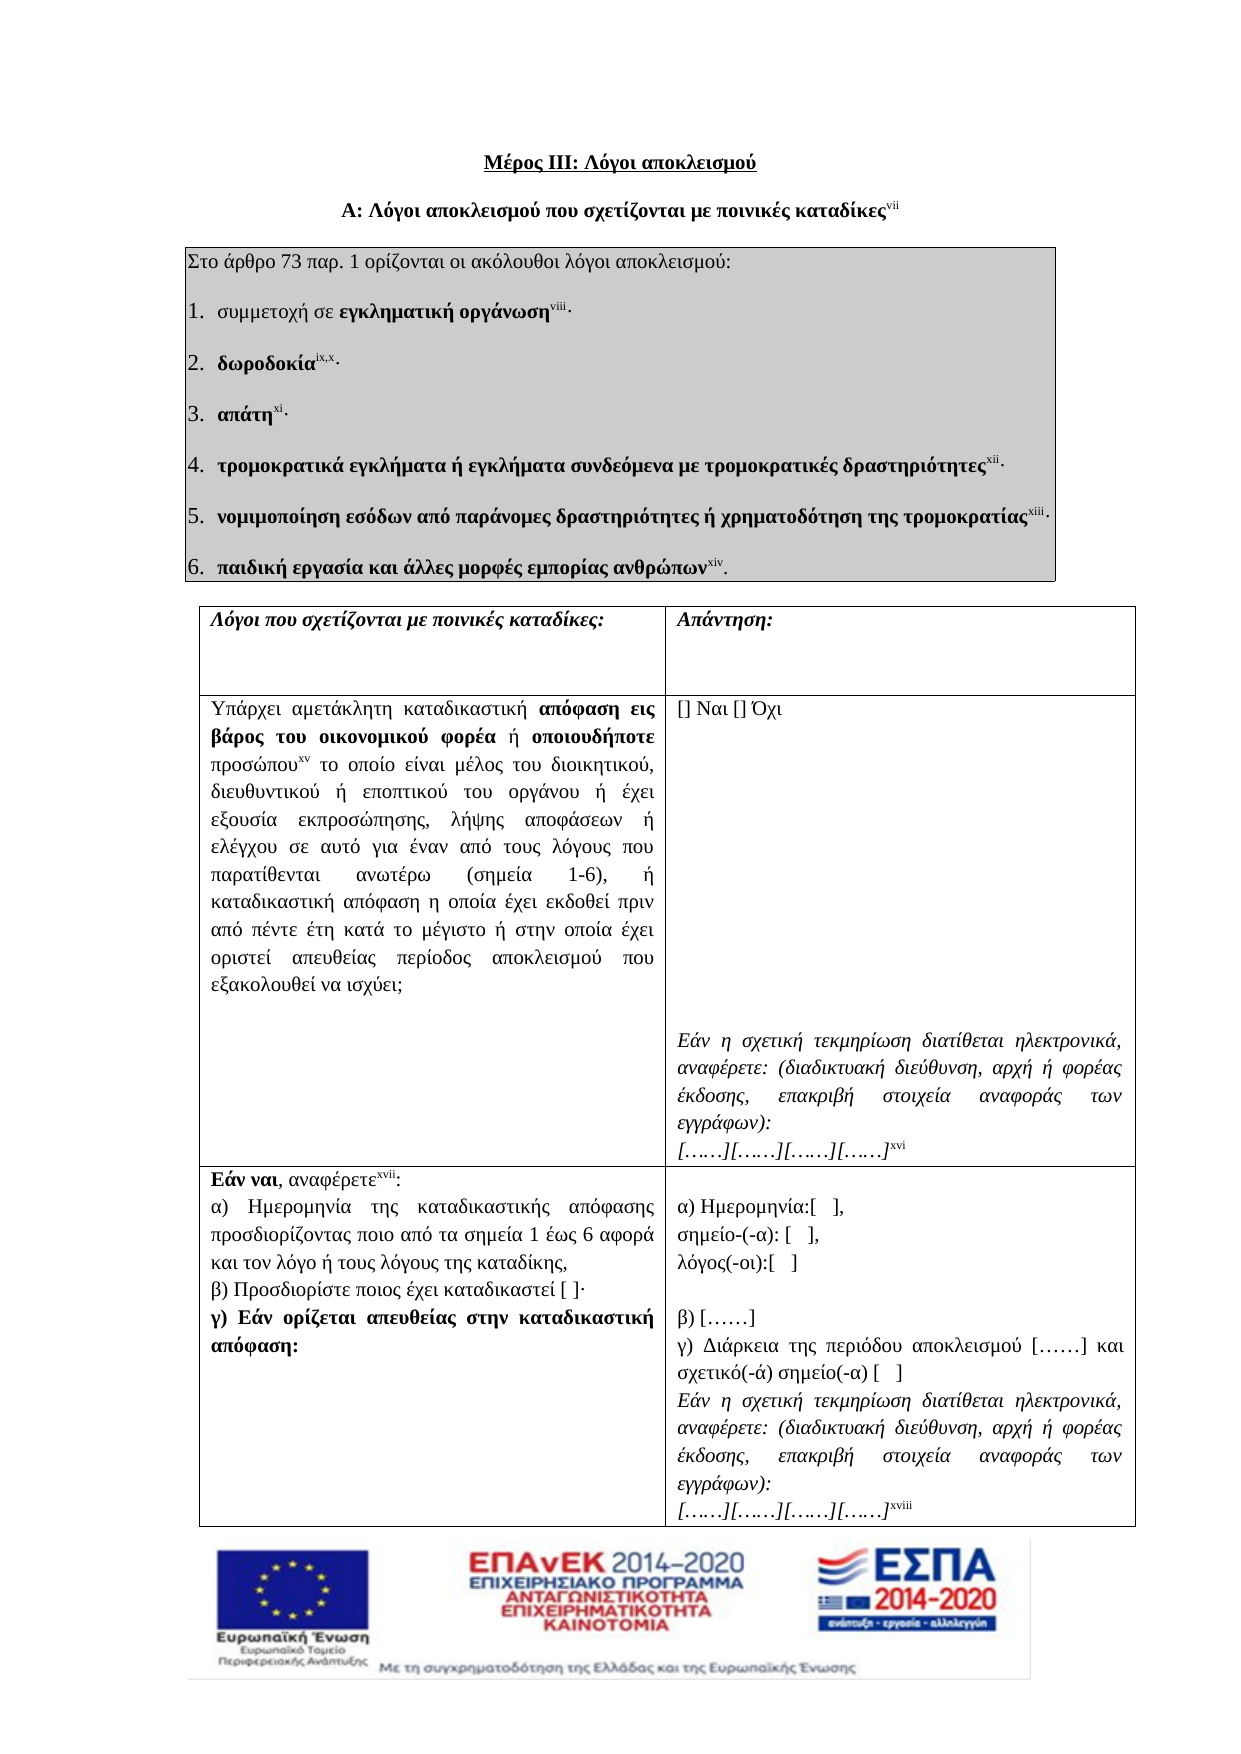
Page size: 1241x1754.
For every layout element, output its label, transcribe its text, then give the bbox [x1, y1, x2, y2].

text Α: Λόγοι αποκλεισμού που σχετίζονται με ποινικές καταδίκες [187, 198, 1053, 222]
list δωροδοκία,· [186, 346, 1055, 375]
table_cell Υπάρχει αμετάκλητη καταδικαστική απόφαση εις βάρος του οικονομικού φορέα ή οποιουδήποτε προσώπου το οποίο είναι μέλος του διοικητικού, διευθυντικού ή εποπτικού του οργάνου ή έχει εξουσία εκπροσώπησης, λήψης αποφάσεων ή ελέγχου σε αυτό για έναν από τους λόγους που παρατίθενται ανωτέρω (σημεία 1-6), ή καταδικαστική απόφαση η οποία έχει εκδοθεί πριν από πέντε έτη κατά το μέγιστο ή στην οποία έχει οριστεί απευθείας περίοδος αποκλεισμού που εξακολουθεί να ισχύει; [200, 696, 665, 1166]
text Στο άρθρο 73 παρ. 1 ορίζονται οι ακόλουθοι λόγοι αποκλεισμού: [186, 248, 1055, 273]
table_cell Εάν ναι, αναφέρετε: α) Ημερομηνία της καταδικαστικής απόφασης προσδιορίζοντας ποιο από τα σημεία 1 έως 6 αφορά και τον λόγο ή τους λόγους της καταδίκης, β) Προσδιορίστε ποιος έχει καταδικαστεί [ ]· γ) Εάν ορίζεται απευθείας στην καταδικαστική απόφαση: [200, 1167, 665, 1526]
list παιδική εργασία και άλλες μορφές εμπορίας ανθρώπων. [186, 551, 1055, 581]
table_cell [] Ναι [] Όχι Εάν η σχετική τεκμηρίωση διατίθεται ηλεκτρονικά, αναφέρετε: (διαδικτυακή διεύθυνση, αρχή ή φορέας έκδοσης, επακριβή στοιχεία αναφοράς των εγγράφων): [……][……][……][……] [666, 696, 1135, 1166]
table_header Λόγοι που σχετίζονται με ποινικές καταδίκες: [200, 607, 665, 695]
list απάτη· [186, 397, 1055, 426]
text Μέρος III: Λόγοι αποκλεισμού [187, 150, 1053, 174]
table_cell α) Ημερομηνία:[ ], σημείο-(-α): [ ], λόγος(-οι):[ ] β) [……] γ) Διάρκεια της περιόδου αποκλεισμού [……] και σχετικό(-ά) σημείο(-α) [ ] Εάν η σχετική τεκμηρίωση διατίθεται ηλεκτρονικά, αναφέρετε: (διαδικτυακή διεύθυνση, αρχή ή φορέας έκδοσης, επακριβή στοιχεία αναφοράς των εγγράφων): [……][……][……][……] [666, 1167, 1135, 1526]
list τρομοκρατικά εγκλήματα ή εγκλήματα συνδεόμενα με τρομοκρατικές δραστηριότητες· [186, 448, 1055, 477]
table_header Απάντηση: [666, 607, 1135, 695]
list νομιμοποίηση εσόδων από παράνομες δραστηριότητες ή χρηματοδότηση της τρομοκρατίας· [186, 499, 1055, 528]
picture [187, 1538, 1032, 1681]
list συμμετοχή σε εγκληματική οργάνωση· [186, 295, 1055, 324]
